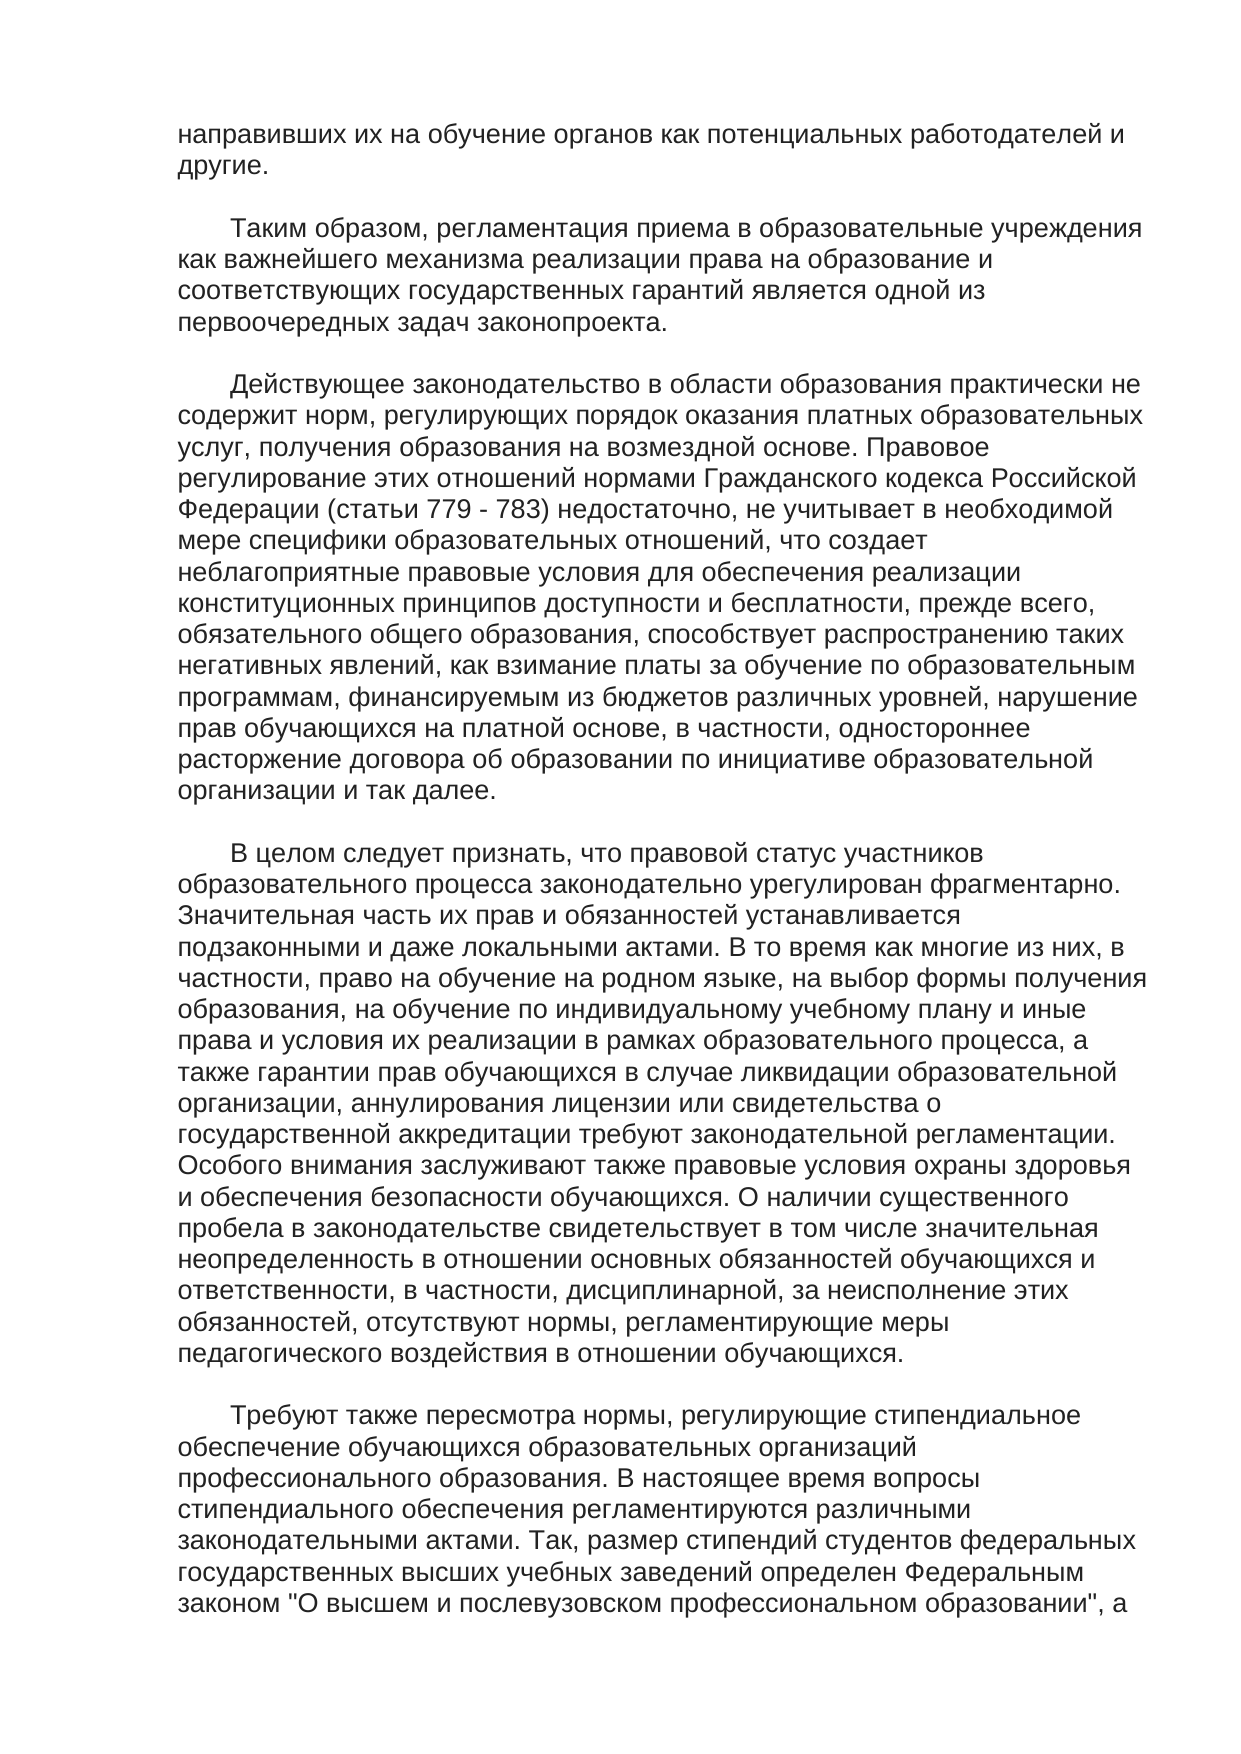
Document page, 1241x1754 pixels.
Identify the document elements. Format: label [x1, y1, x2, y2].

text [177, 118, 1152, 1618]
